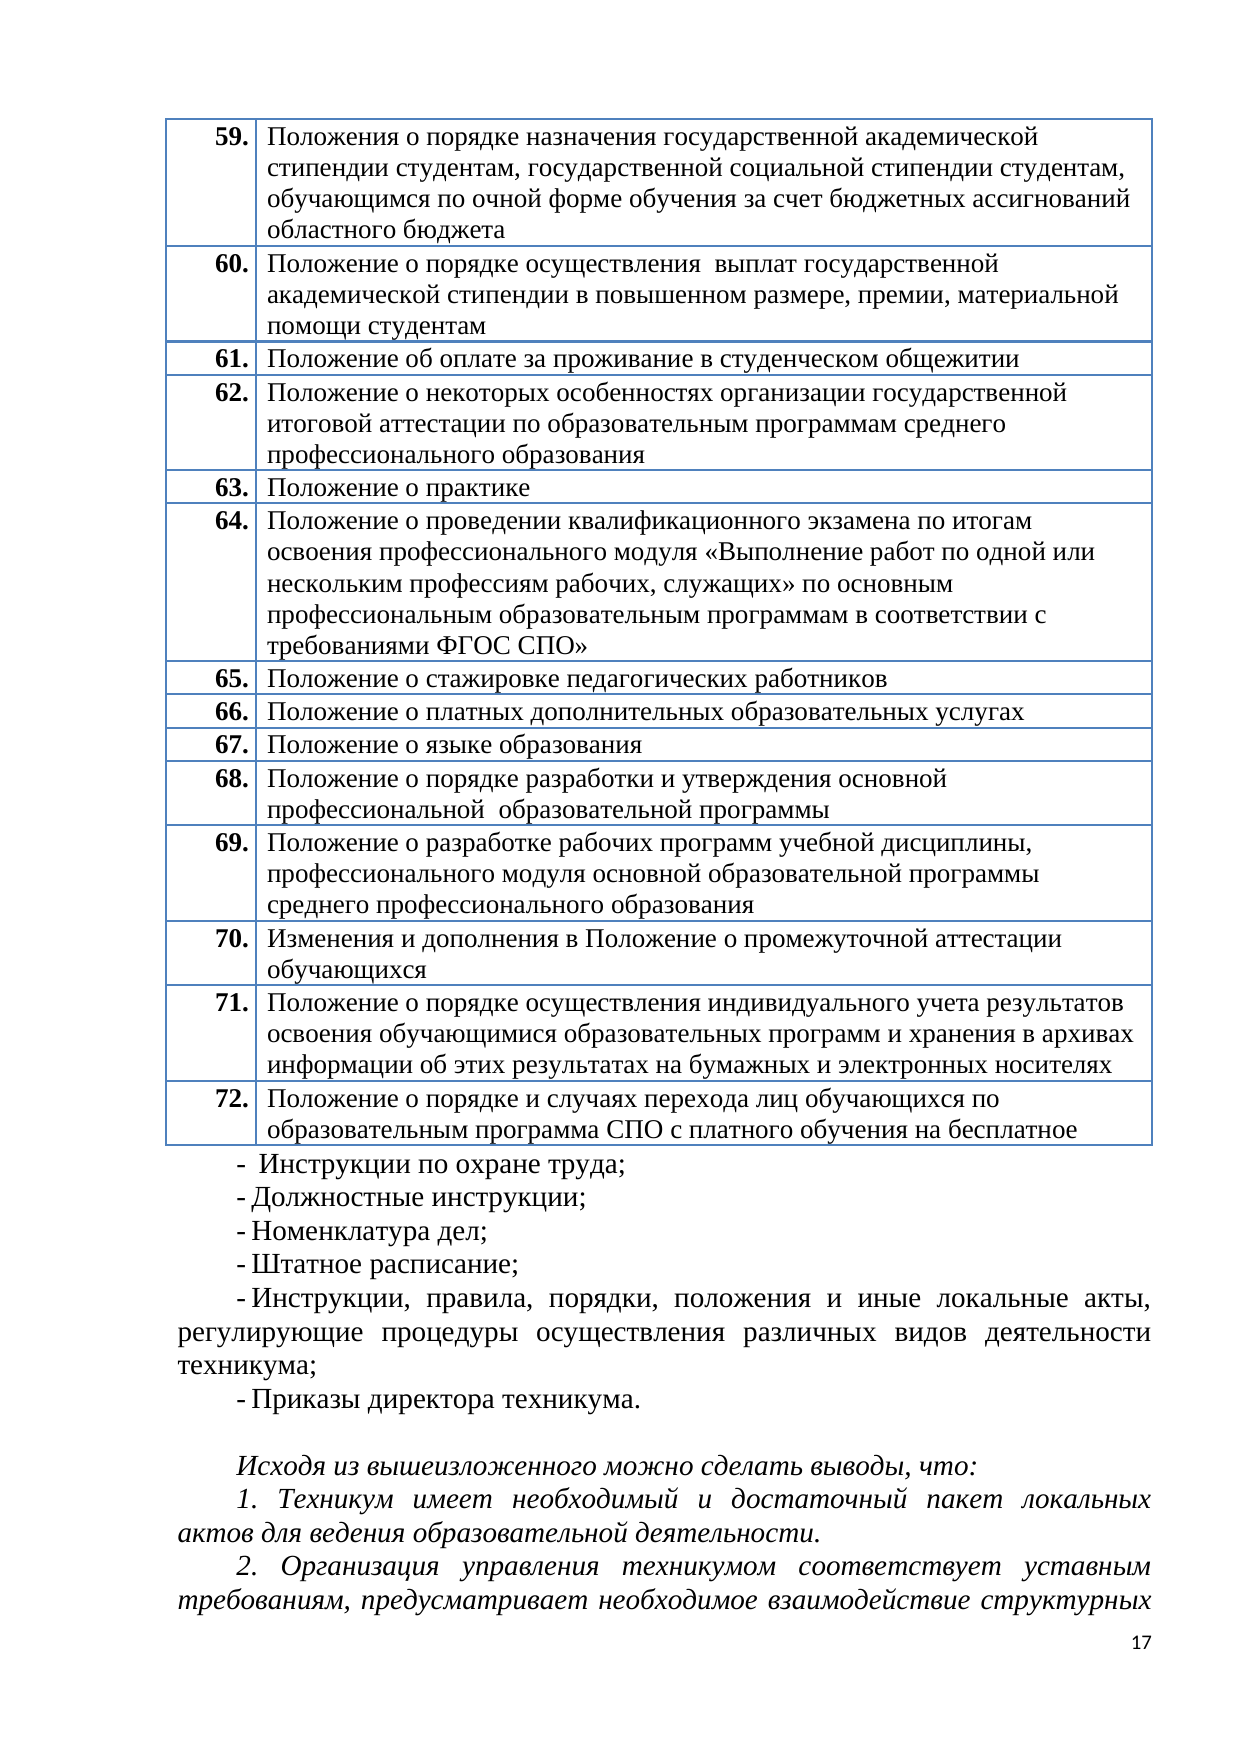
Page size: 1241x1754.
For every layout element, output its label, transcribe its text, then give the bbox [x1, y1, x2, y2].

table_cell Изменения и дополнения в Положение о промежуточной аттестации обучающихся [257, 922, 1151, 984]
list Инструкции, правила, порядки, положения и иные локальные акты, регулирующие процедуры осуществления различных видов деятельности техникума; [177, 1280, 1152, 1381]
list Должностные инструкции; [177, 1179, 1152, 1213]
list Штатное расписание; [177, 1247, 1152, 1280]
table_cell [167, 729, 255, 760]
table_cell Положение о порядке разработки и утверждения основной профессиональной образовательной программы [257, 762, 1151, 824]
table_cell [167, 120, 255, 245]
table_cell [167, 762, 255, 824]
table_cell Положение об оплате за проживание в студенческом общежитии [257, 343, 1151, 373]
text 1. Техникум имеет необходимый и достаточный пакет локальных актов для ведения образовательной деятельности. [177, 1481, 1152, 1548]
table_cell [167, 662, 255, 693]
table_cell Положение о порядке осуществления выплат государственной академической стипендии в повышенном размере, премии, материальной помощи студентам [257, 247, 1151, 340]
table_cell [167, 343, 255, 373]
table_cell [167, 922, 255, 984]
table_cell Положение о практике [257, 471, 1151, 502]
table_cell [167, 376, 255, 469]
table_cell [167, 695, 255, 727]
table_cell Положение о платных дополнительных образовательных услугах [257, 695, 1151, 727]
table_cell Положение о порядке и случаях перехода лиц обучающихся по образовательным программа СПО с платного обучения на бесплатное [257, 1082, 1151, 1144]
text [177, 1548, 1152, 1616]
table_cell Положения о порядке назначения государственной академической стипендии студентам, государственной социальной стипендии студентам, обучающимся по очной форме обучения за счет бюджетных ассигнований областного бюджета [257, 120, 1151, 245]
text Исходя из вышеизложенного можно сделать выводы, что: [177, 1448, 1152, 1481]
table_cell [167, 471, 255, 502]
list Инструкции по охране труда; [177, 1146, 1152, 1179]
list Приказы директора техникума. [177, 1381, 1152, 1414]
table_cell [167, 986, 255, 1079]
table_cell Положение о разработке рабочих программ учебной дисциплины, профессионального модуля основной образовательной программы среднего профессионального образования [257, 826, 1151, 920]
table_cell [167, 826, 255, 920]
list Номенклатура дел; [177, 1213, 1152, 1247]
table_cell [167, 247, 255, 340]
table_cell Положение о порядке осуществления индивидуального учета результатов освоения обучающимися образовательных программ и хранения в архивах информации об этих результатах на бумажных и электронных носителях [257, 986, 1151, 1079]
table_cell Положение о языке образования [257, 729, 1151, 760]
table_cell [167, 504, 255, 660]
table_cell Положение о стажировке педагогических работников [257, 662, 1151, 693]
table_cell Положение о некоторых особенностях организации государственной итоговой аттестации по образовательным программам среднего профессионального образования [257, 376, 1151, 469]
table_cell [167, 1082, 255, 1144]
table_cell Положение о проведении квалификационного экзамена по итогам освоения профессионального модуля «Выполнение работ по одной или нескольким профессиям рабочих, служащих» по основным профессиональным образовательным программам в соответствии с требованиями ФГОС СПО» [257, 504, 1151, 660]
